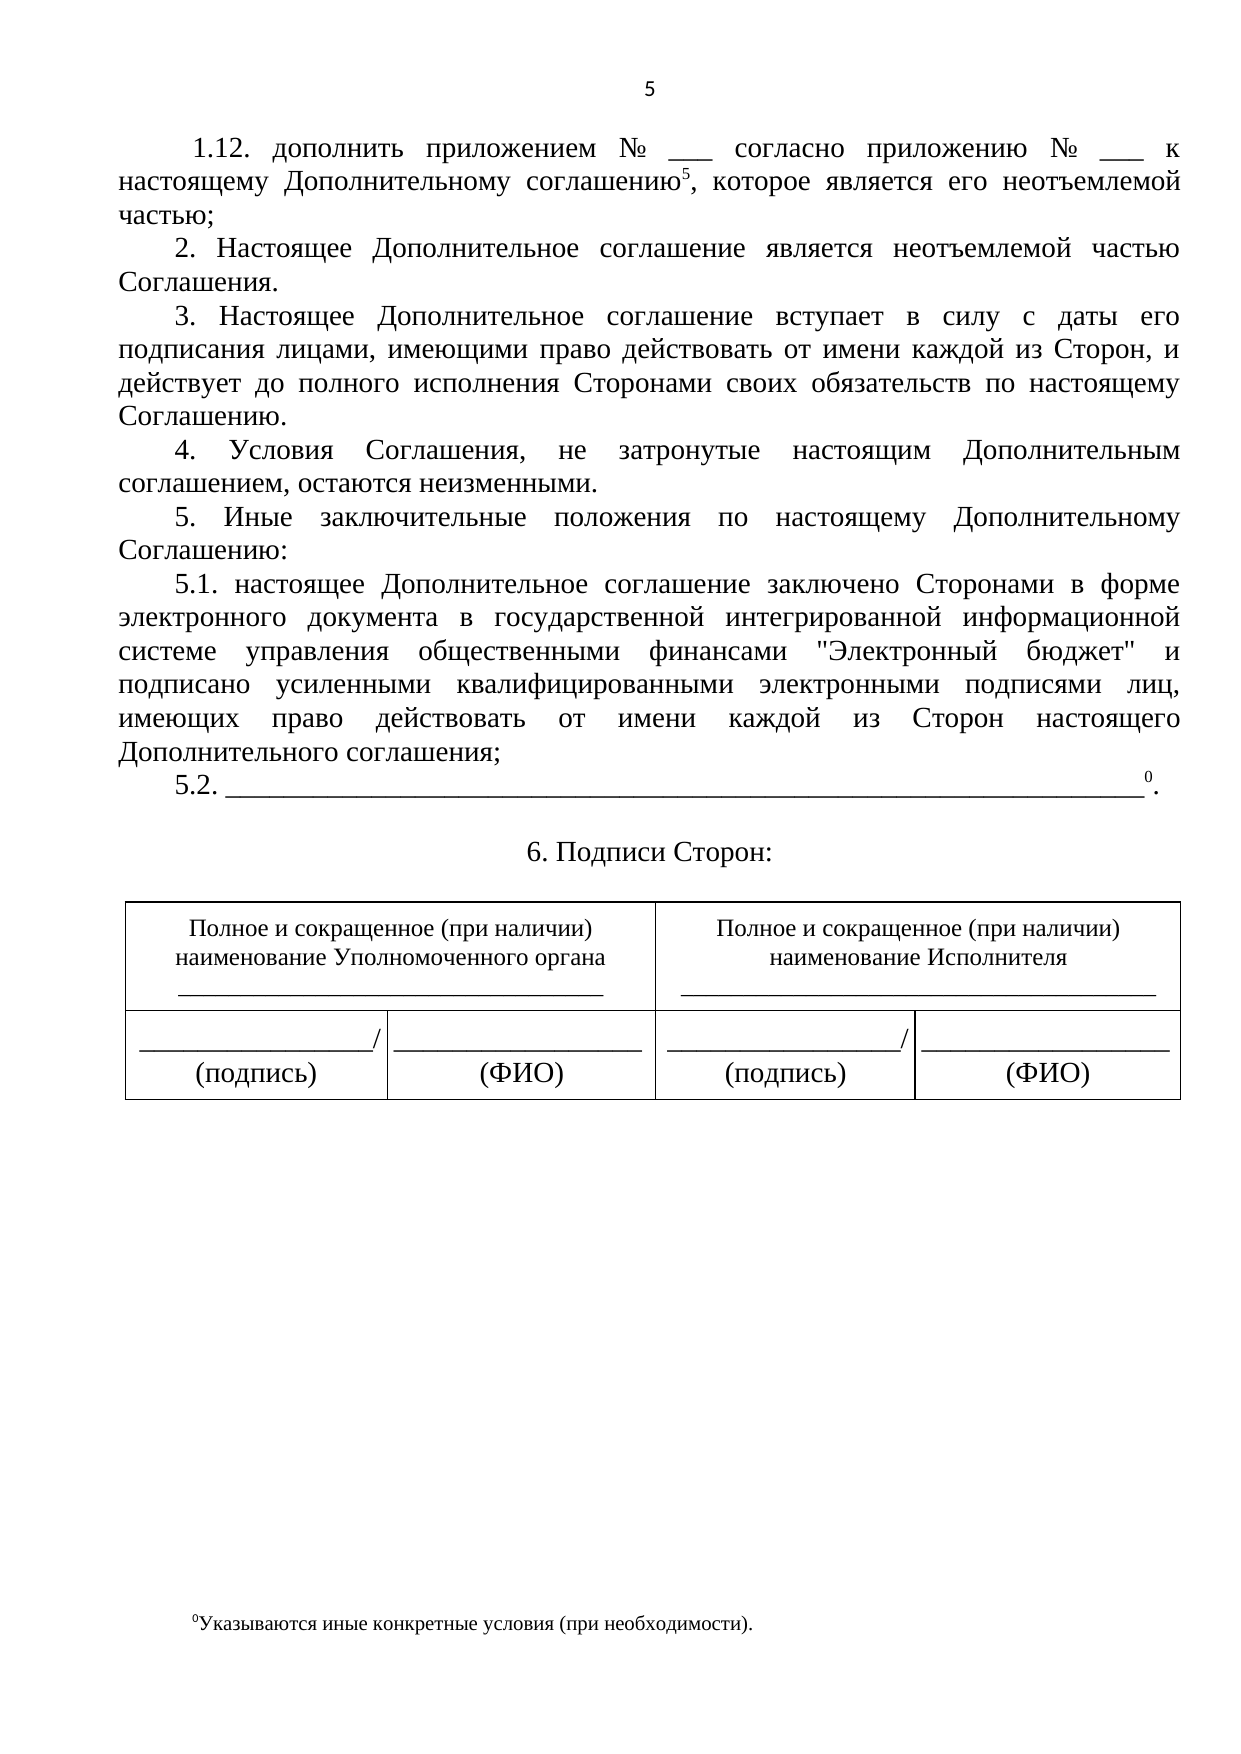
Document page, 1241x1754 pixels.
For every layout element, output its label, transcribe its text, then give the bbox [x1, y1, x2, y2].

text 3. Настоящее Дополнительное соглашение вступает в силу с даты его подписания лицами, имеющими право действовать от имени каждой из Сторон, и действует до полного исполнения Сторонами своих обязательств по настоящему Соглашению. [118, 298, 1181, 432]
table_cell ________________/ (подпись) [656, 1011, 914, 1099]
table_header Полное и сокращенное (при наличии) наименование Уполномоченного органа __________________________________ [126, 903, 655, 1010]
text 4. Условия Соглашения, не затронутые настоящим Дополнительным соглашением, остаются неизменными. [118, 432, 1181, 499]
text 5. Иные заключительные положения по настоящему Дополнительному Соглашению: [118, 499, 1181, 566]
text 2. Настоящее Дополнительное соглашение является неотъемлемой частью Соглашения. [118, 231, 1181, 298]
text 5.2. _______________________________________________________________. [118, 767, 1181, 801]
table_cell _________________ (ФИО) [388, 1011, 655, 1099]
text 1.12. дополнить приложением № ___ согласно приложению № ___ к настоящему Дополнительному соглашению5, которое является его неотъемлемой частью; [118, 130, 1181, 231]
table_cell ________________/ (подпись) [126, 1011, 387, 1099]
table_header Полное и сокращенное (при наличии) наименование Исполнителя ______________________________________ [656, 903, 1180, 1010]
text 6. Подписи Сторон: [118, 834, 1181, 868]
text 5.1. настоящее Дополнительное соглашение заключено Сторонами в форме электронного документа в государственной интегрированной информационной системе управления общественными финансами "Электронный бюджет" и подписано усиленными квалифицированными электронными подписями лиц, имеющих право действовать от имени каждой из Сторон настоящего Дополнительного соглашения; [118, 566, 1181, 767]
table_cell _________________ (ФИО) [916, 1011, 1180, 1099]
